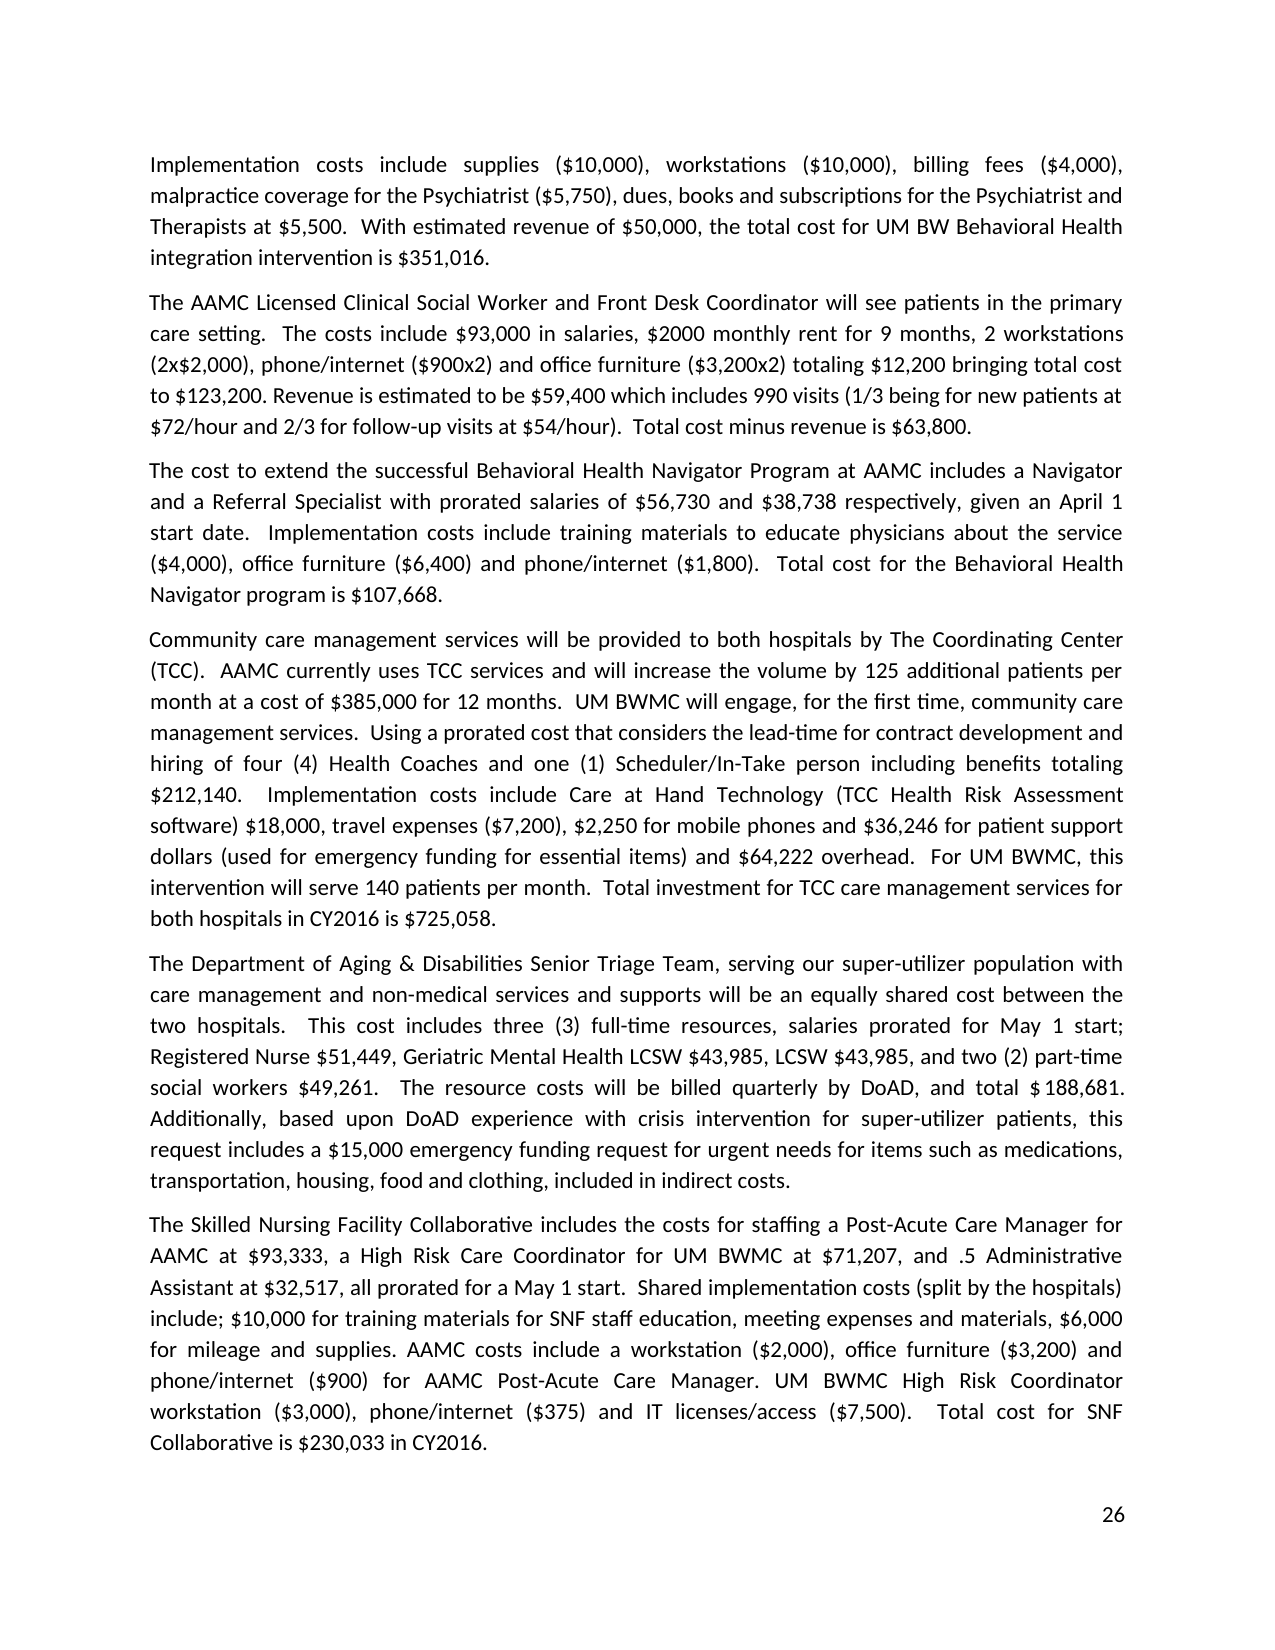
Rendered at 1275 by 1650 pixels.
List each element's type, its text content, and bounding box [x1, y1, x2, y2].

text The Department of Aging & Disabilities Senior Triage Team, serving our super-utilizer population with care management and non-medical services and supports will be an equally shared cost between the two hospitals. This cost includes three (3) full-time resources, salaries prorated for May 1 start; Registered Nurse $51,449, Geriatric Mental Health LCSW $43,985, LCSW $43,985, and two (2) part-time social workers $49,261. The resource costs will be billed quarterly by DoAD, and total $188,681. Additionally, based upon DoAD experience with crisis intervention for super-utilizer patients, this request includes a $15,000 emergency funding request for urgent needs for items such as medications, transportation, housing, food and clothing, included in indirect costs. [149, 949, 1125, 1194]
text The cost to extend the successful Behavioral Health Navigator Program at AAMC includes a Navigator and a Referral Specialist with prorated salaries of $56,730 and $38,738 respectively, given an April 1 start date. Implementation costs include training materials to educate physicians about the service ($4,000), office furniture ($6,400) and phone/internet ($1,800). Total cost for the Behavioral Health Navigator program is $107,668. [149, 456, 1125, 608]
text The AAMC Licensed Clinical Social Worker and Front Desk Coordinator will see patients in the primary care setting. The costs include $93,000 in salaries, $2000 monthly rent for 9 months, 2 workstations (2x$2,000), phone/internet ($900x2) and office furniture ($3,200x2) totaling $12,200 bringing total cost to $123,200. Revenue is estimated to be $59,400 which includes 990 visits (1/3 being for new patients at $72/hour and 2/3 for follow-up visits at $54/hour). Total cost minus revenue is $63,800. [149, 288, 1125, 440]
text The Skilled Nursing Facility Collaborative includes the costs for staffing a Post-Acute Care Manager for AAMC at $93,333, a High Risk Care Coordinator for UM BWMC at $71,207, and .5 Administrative Assistant at $32,517, all prorated for a May 1 start. Shared implementation costs (split by the hospitals) include; $10,000 for training materials for SNF staff education, meeting expenses and materials, $6,000 for mileage and supplies. AAMC costs include a workstation ($2,000), office furniture ($3,200) and phone/internet ($900) for AAMC Post-Acute Care Manager. UM BWMC High Risk Coordinator workstation ($3,000), phone/internet ($375) and IT licenses/access ($7,500). Total cost for SNF Collaborative is $230,033 in CY2016. [149, 1211, 1125, 1456]
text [149, 150, 1125, 271]
text Community care management services will be provided to both hospitals by The Coordinating Center (TCC). AAMC currently uses TCC services and will increase the volume by 125 additional patients per month at a cost of $385,000 for 12 months. UM BWMC will engage, for the first time, community care management services. Using a prorated cost that considers the lead-time for contract development and hiring of four (4) Health Coaches and one (1) Scheduler/In-Take person including benefits totaling $212,140. Implementation costs include Care at Hand Technology (TCC Health Risk Assessment software) $18,000, travel expenses ($7,200), $2,250 for mobile phones and $36,246 for patient support dollars (used for emergency funding for essential items) and $64,222 overhead. For UM BWMC, this intervention will serve 140 patients per month. Total investment for TCC care management services for both hospitals in CY2016 is $725,058. [149, 625, 1125, 932]
